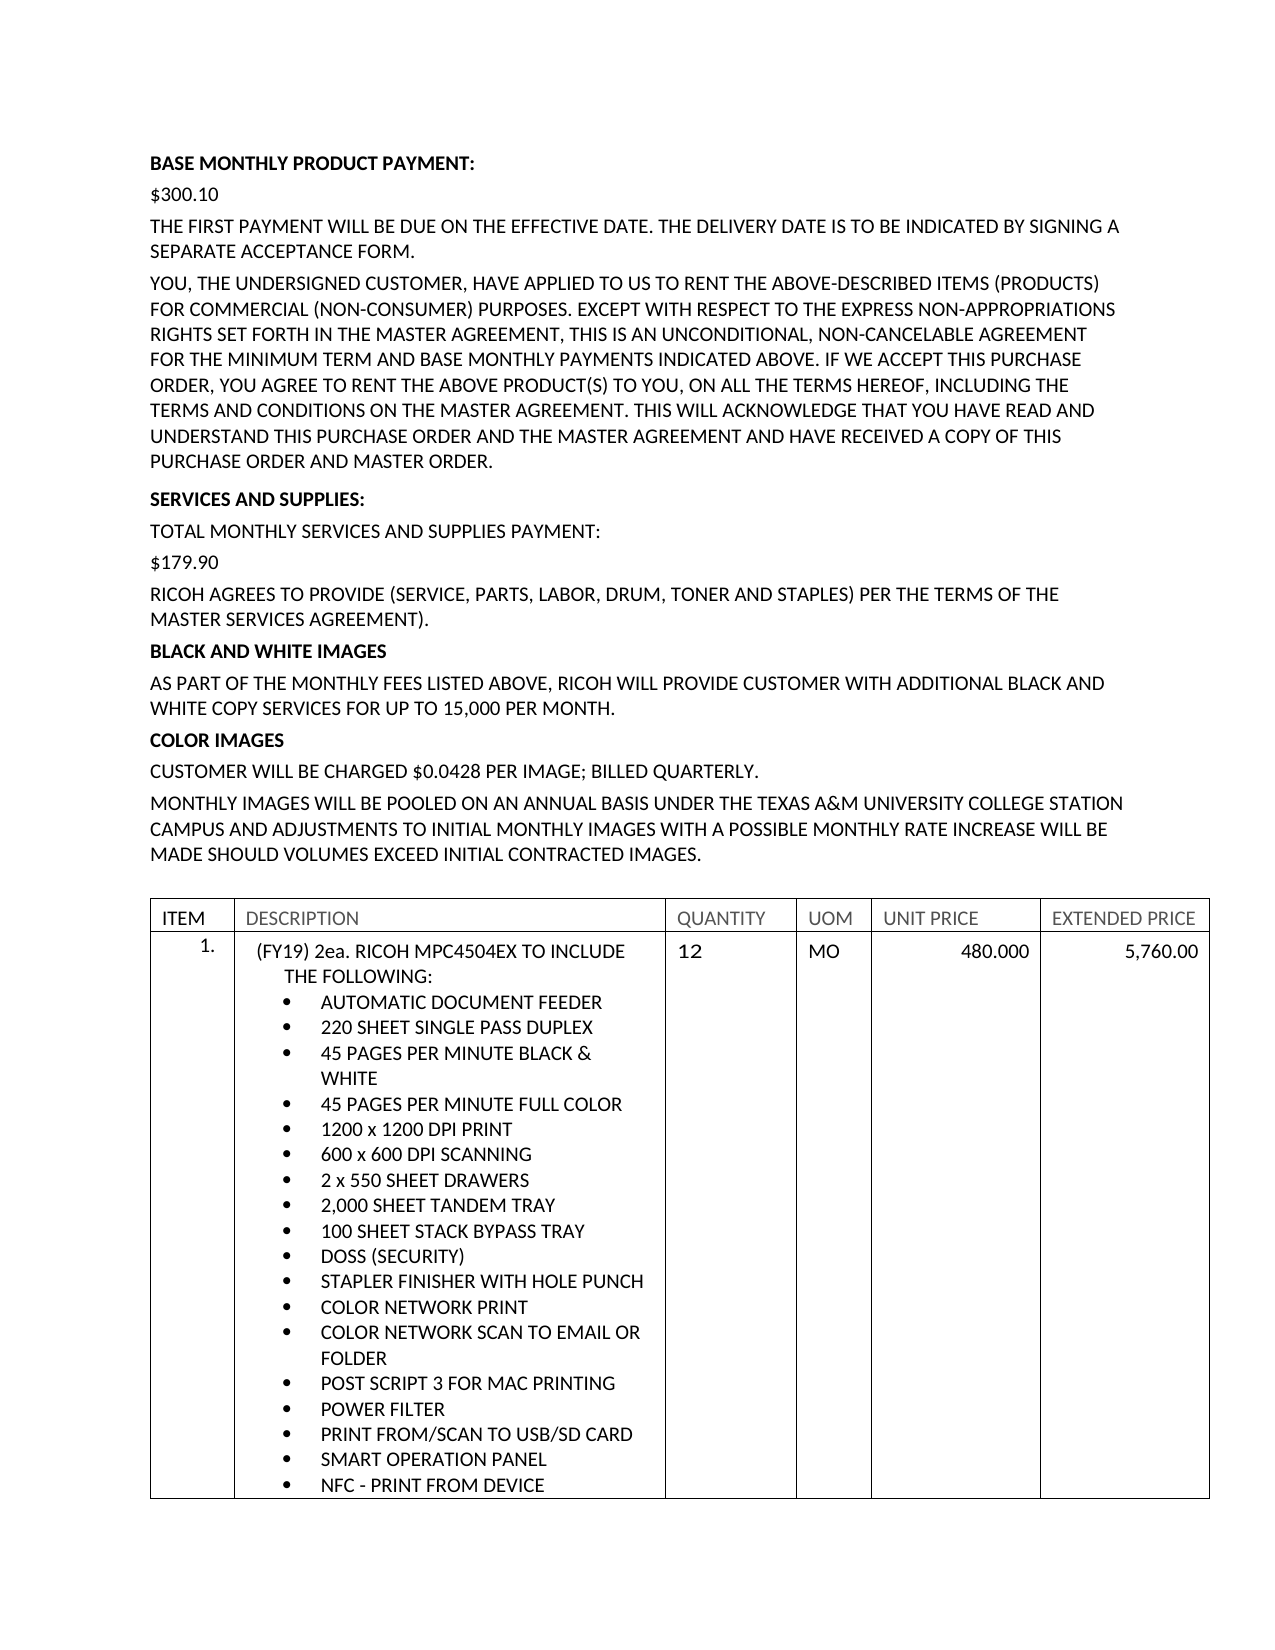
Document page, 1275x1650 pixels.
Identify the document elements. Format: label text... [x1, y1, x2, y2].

table_cell [151, 932, 234, 1497]
subtitle TOTAL MONTHLY SERVICES AND SUPPLIES PAYMENT: [150, 518, 1125, 543]
table_cell 480.000 [872, 932, 1040, 1497]
text RICOH AGREES TO PROVIDE (SERVICE, PARTS, LABOR, DRUM, TONER AND STAPLES) PER THE TERMS OF THE MASTER SERVICES AGREEMENT). [150, 581, 1125, 632]
text MONTHLY IMAGES WILL BE POOLED ON AN ANNUAL BASIS UNDER THE TEXAS A&M UNIVERSITY COLLEGE STATION CAMPUS AND ADJUSTMENTS TO INITIAL MONTHLY IMAGES WITH A POSSIBLE MONTHLY RATE INCREASE WILL BE MADE SHOULD VOLUMES EXCEED INITIAL CONTRACTED IMAGES. [150, 790, 1125, 867]
subtitle COLOR IMAGES [150, 727, 1125, 752]
table_header UNIT PRICE [872, 899, 1040, 931]
subtitle SERVICES AND SUPPLIES: [150, 486, 1125, 512]
table_header QUANTITY [666, 899, 796, 931]
text BASE MONTHLY PRODUCT PAYMENT: [150, 150, 1125, 175]
table_header ITEM [151, 899, 234, 931]
text THE FIRST PAYMENT WILL BE DUE ON THE EFFECTIVE DATE. THE DELIVERY DATE IS TO BE INDICATED BY SIGNING A SEPARATE ACCEPTANCE FORM. [150, 213, 1125, 264]
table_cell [235, 932, 665, 1497]
table_header UOM [797, 899, 871, 931]
text CUSTOMER WILL BE CHARGED $0.0428 PER IMAGE; BILLED QUARTERLY. [150, 759, 1125, 784]
text $300.10 [150, 182, 1125, 207]
text YOU, THE UNDERSIGNED CUSTOMER, HAVE APPLIED TO US TO RENT THE ABOVE-DESCRIBED ITEMS (PRODUCTS) FOR COMMERCIAL (NON-CONSUMER) PURPOSES. EXCEPT WITH RESPECT TO THE EXPRESS NON-APPROPRIATIONS RIGHTS SET FORTH IN THE MASTER AGREEMENT, THIS IS AN UNCONDITIONAL, NON-CANCELABLE AGREEMENT FOR THE MINIMUM TERM AND BASE MONTHLY PAYMENTS INDICATED ABOVE. IF WE ACCEPT THIS PURCHASE ORDER, YOU AGREE TO RENT THE ABOVE PRODUCT(S) TO YOU, ON ALL THE TERMS HEREOF, INCLUDING THE TERMS AND CONDITIONS ON THE MASTER AGREEMENT. THIS WILL ACKNOWLEDGE THAT YOU HAVE READ AND UNDERSTAND THIS PURCHASE ORDER AND THE MASTER AGREEMENT AND HAVE RECEIVED A COPY OF THIS PURCHASE ORDER AND MASTER ORDER. [150, 270, 1125, 474]
subtitle BLACK AND WHITE IMAGES [150, 638, 1125, 664]
text AS PART OF THE MONTHLY FEES LISTED ABOVE, RICOH WILL PROVIDE CUSTOMER WITH ADDITIONAL BLACK AND WHITE COPY SERVICES FOR UP TO 15,000 PER MONTH. [150, 670, 1125, 721]
table_cell MO [797, 932, 871, 1497]
table_cell 12 [666, 932, 796, 1497]
table_cell 5,760.00 [1041, 932, 1209, 1497]
table_header DESCRIPTION [235, 899, 665, 931]
table_header EXTENDED PRICE [1041, 899, 1209, 931]
text $179.90 [150, 549, 1125, 575]
